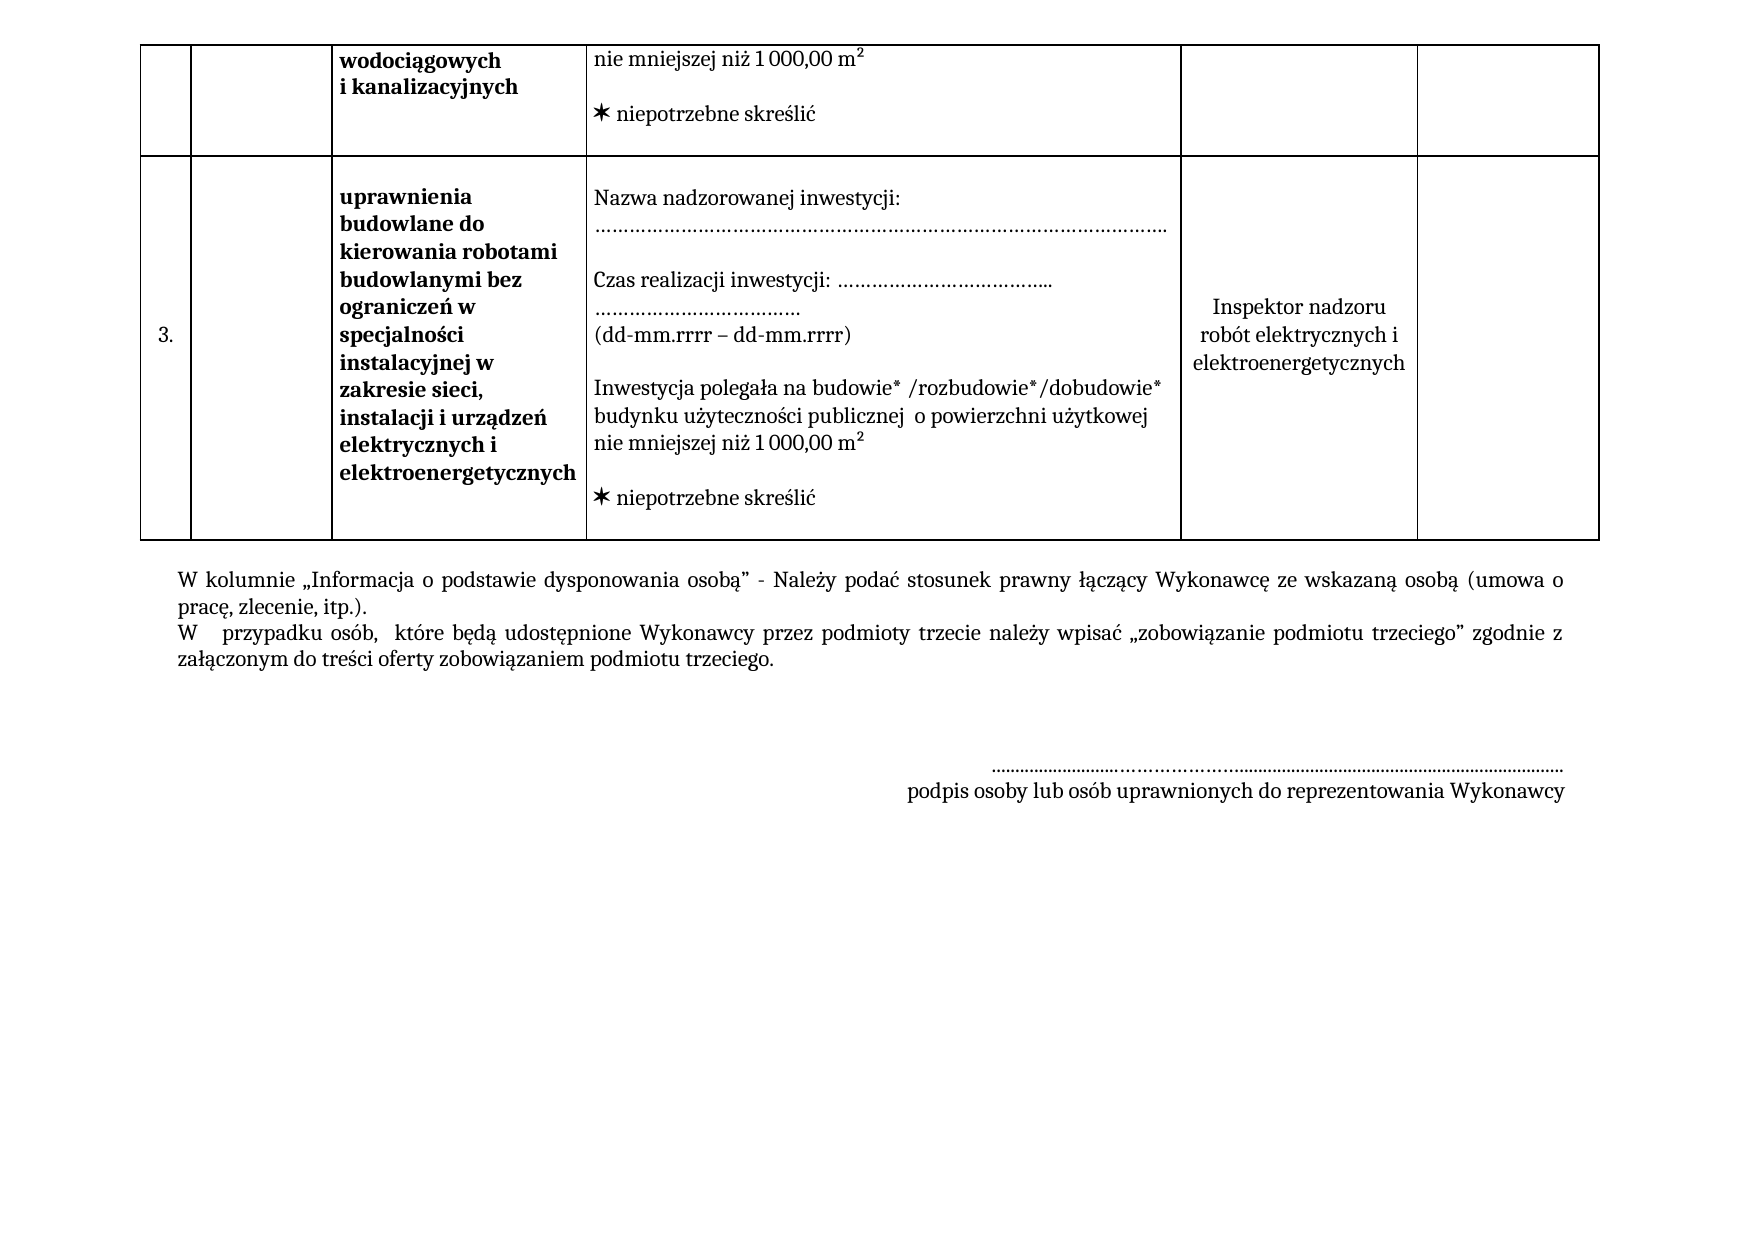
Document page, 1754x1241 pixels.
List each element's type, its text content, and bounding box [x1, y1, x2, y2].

table_cell Nazwa nadzorowanej inwestycji: ………………………………………………………………………………………. Czas realizacji inwestycji: ………………………………..……………………………… (dd-mm.rrrr – dd-mm.rrrr) Inwestycja polegała na budowie* /rozbudowie*/dobudowie* budynku użyteczności publicznej o powierzchni użytkowej nie mniejszej niż 1 000,00 m² niepotrzebne skreślić [587, 157, 1180, 539]
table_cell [1182, 46, 1417, 155]
table_cell 2. [141, 46, 190, 155]
text W kolumnie „Informacja o podstawie dysponowania osobą” - Należy podać stosunek prawny łączący Wykonawcę ze wskazaną osobą (umowa o pracę, zlecenie, itp.). [177, 567, 1565, 620]
text ...........................…………………..................................................................... [148, 752, 1565, 778]
text podpis osoby lub osób uprawnionych do reprezentowania Wykonawcy [148, 778, 1565, 804]
table_cell [192, 157, 331, 539]
table_cell uprawnienia budowlane do kierowania robotami budowlanymi bez ograniczeń w specjalności instalacyjnej w zakresie sieci, instalacji i urządzeń elektrycznych i elektroenergetycznych [333, 157, 586, 539]
table_cell [1418, 157, 1598, 539]
table_cell 3. [141, 157, 190, 539]
table_cell [1418, 46, 1598, 155]
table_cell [587, 46, 1180, 155]
text W przypadku osób, które będą udostępnione Wykonawcy przez podmioty trzecie należy wpisać „zobowiązanie podmiotu trzeciego” zgodnie z załączonym do treści oferty zobowiązaniem podmiotu trzeciego. [177, 620, 1565, 673]
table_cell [333, 46, 586, 155]
table_cell Inspektor nadzoru robót elektrycznych i elektroenergetycznych [1182, 157, 1417, 539]
table_cell [192, 46, 331, 155]
